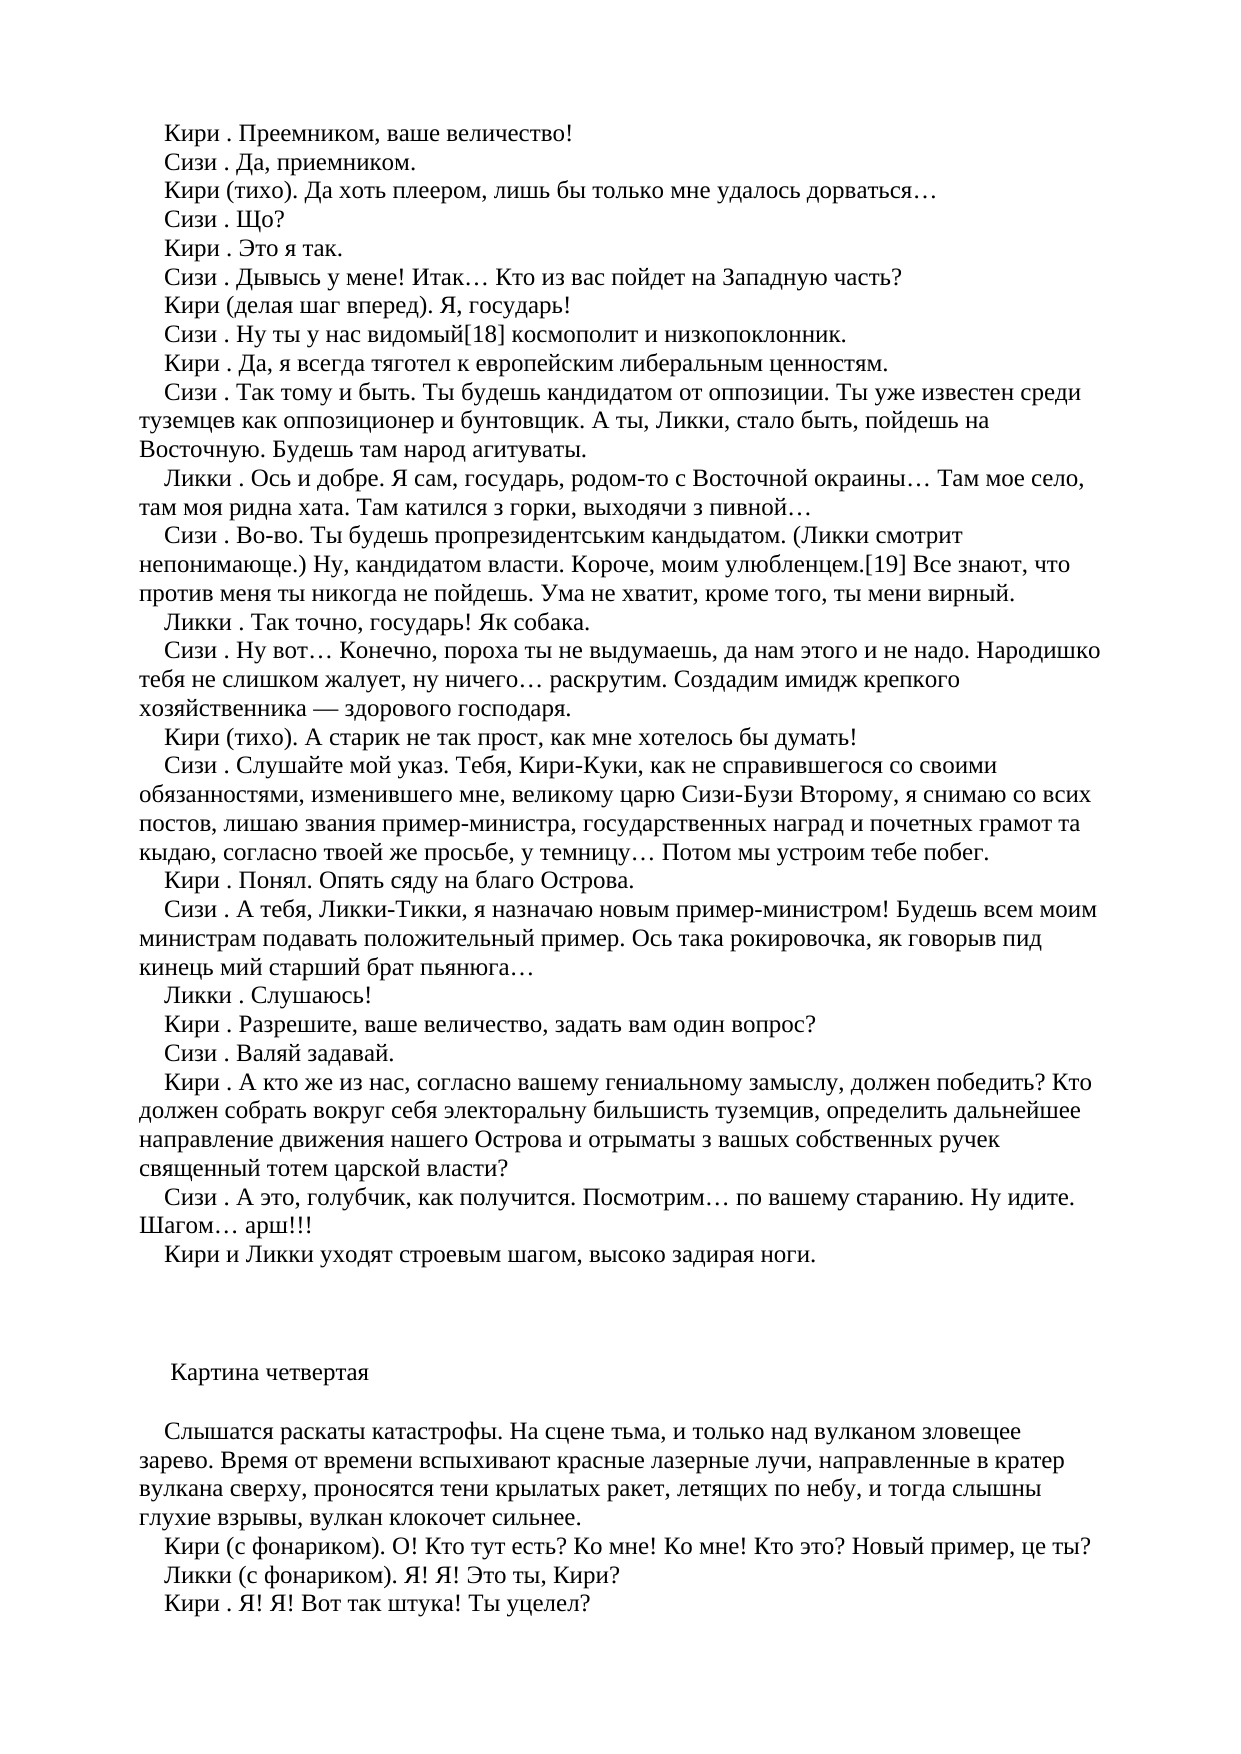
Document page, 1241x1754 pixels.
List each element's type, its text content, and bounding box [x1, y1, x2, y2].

text Кири . Разрешите, ваше величество, задать вам один вопрос? [139, 1009, 1101, 1038]
text Сизи . Слушайте мой указ. Тебя, Кири-Куки, как не справившегося со своими обязанностями, изменившего мне, великому царю Сизи-Бузи Второму, я снимаю со всих постов, лишаю звания пример-министра, государственных наград и почетных грамот та кыдаю, согласно твоей же просьбе, у темницу… Потом мы устроим тебе побег. [139, 751, 1101, 866]
text Сизи . Ну ты у нас видомый[18] космополит и низкопоклонник. [139, 319, 1101, 348]
text Слышатся раскаты катастрофы. На сцене тьма, и только над вулканом зловещее зарево. Время от времени вспыхивают красные лазерные лучи, направленные в кратер вулкана сверху, проносятся тени крылатых ракет, летящих по небу, и тогда слышны глухие взрывы, вулкан клокочет сильнее. [139, 1416, 1101, 1531]
text Сизи . Що? [139, 204, 1101, 233]
text Ликки (с фонариком). Я! Я! Это ты, Кири? [139, 1560, 1101, 1588]
text Сизи . Ну вот… Конечно, пороха ты не выдумаешь, да нам этого и не надо. Народишко тебя не слишком жалует, ну ничего… раскрутим. Создадим имидж крепкого хозяйственника — здорового господаря. [139, 636, 1101, 722]
text Сизи . Да, приемником. [139, 147, 1101, 176]
text Кири . Я! Я! Вот так штука! Ты уцелел? [139, 1588, 1101, 1617]
text Сизи . Дывысь у мене! Итак… Кто из вас пойдет на Западную часть? [139, 262, 1101, 291]
text Сизи . Так тому и быть. Ты будешь кандидатом от оппозиции. Ты уже известен среди туземцев как оппозиционер и бунтовщик. А ты, Ликки, стало быть, пойдешь на Восточную. Будешь там народ агитуваты. [139, 377, 1101, 463]
text Кири (тихо). А старик не так прост, как мне хотелось бы думать! [139, 722, 1101, 751]
text Кири (с фонариком). О! Кто тут есть? Ко мне! Ко мне! Кто это? Новый пример, це ты? [139, 1531, 1101, 1560]
text Кири и Ликки уходят строевым шагом, высоко задирая ноги. [139, 1239, 1101, 1268]
text Ликки . Так точно, государь! Як собака. [139, 607, 1101, 636]
text Кири . Преемником, ваше величество! [139, 118, 1101, 147]
text Сизи . Во-во. Ты будешь пропрезидентським кандыдатом. (Ликки смотрит непонимающе.) Ну, кандидатом власти. Короче, моим улюбленцем.[19] Все знают, что против меня ты никогда не пойдешь. Ума не хватит, кроме того, ты мени вирный. [139, 521, 1101, 607]
text Картина четвертая [139, 1357, 1101, 1386]
text Сизи . Валяй задавай. [139, 1038, 1101, 1067]
text Сизи . А это, голубчик, как получится. Посмотрим… по вашему старанию. Ну идите. Шагом… арш!!! [139, 1182, 1101, 1239]
text Кири . Да, я всегда тяготел к европейским либеральным ценностям. [139, 348, 1101, 377]
text Ликки . Ось и добре. Я сам, государь, родом-то с Восточной окраины… Там мое село, там моя ридна хата. Там катился з горки, выходячи з пивной… [139, 463, 1101, 521]
text Ликки . Слушаюсь! [139, 981, 1101, 1009]
text Кири . Понял. Опять сяду на благо Острова. [139, 866, 1101, 894]
text Кири . Это я так. [139, 233, 1101, 262]
text Кири . А кто же из нас, согласно вашему гениальному замыслу, должен победить? Кто должен собрать вокруг себя электоральну бильшисть туземцив, определить дальнейшее направление движения нашего Острова и отрыматы з вашых собственных ручек священный тотем царской власти? [139, 1067, 1101, 1182]
text Кири (тихо). Да хоть плеером, лишь бы только мне удалось дорваться… [139, 176, 1101, 204]
text Сизи . А тебя, Ликки-Тикки, я назначаю новым пример-министром! Будешь всем моим министрам подавать положительный пример. Ось така рокировочка, як говорыв пид кинець мий старший брат пьянюга… [139, 894, 1101, 981]
text Кири (делая шаг вперед). Я, государь! [139, 291, 1101, 319]
